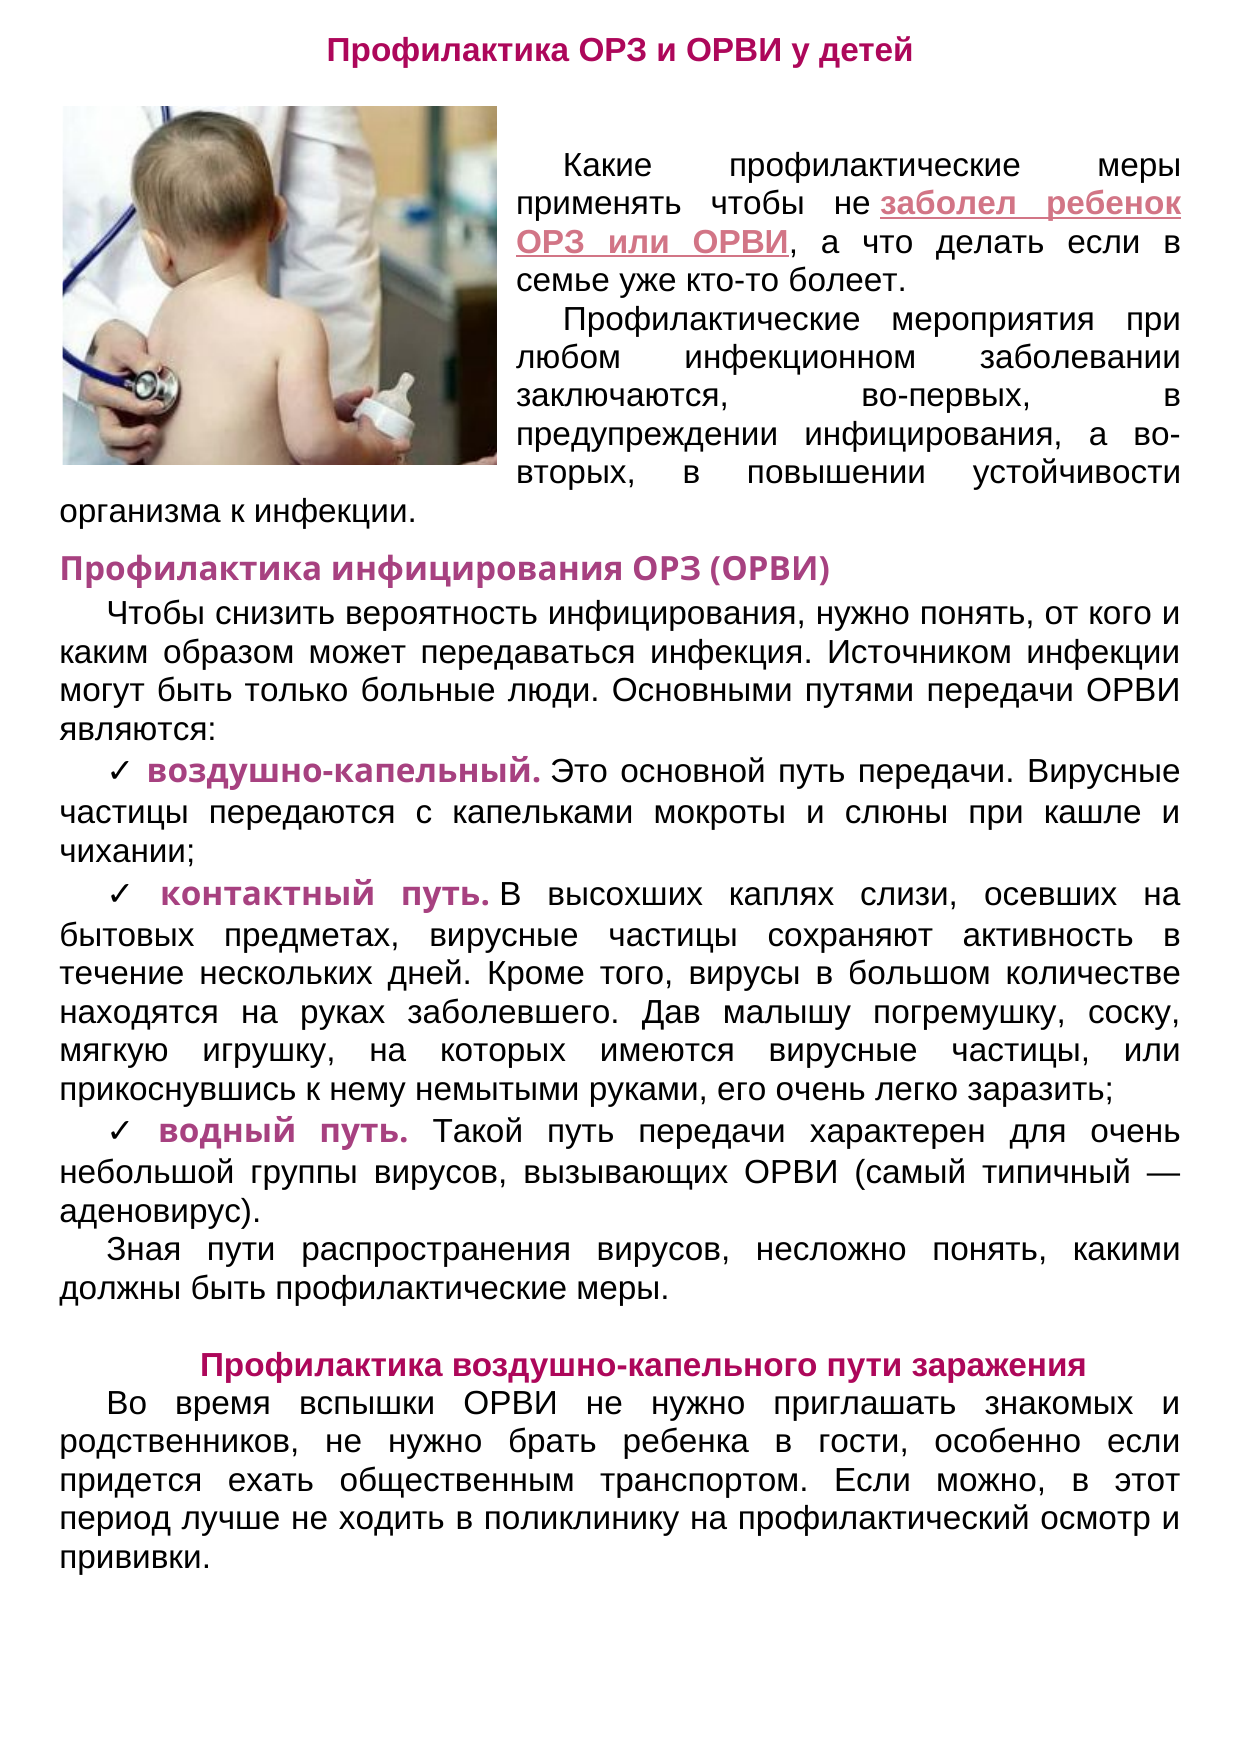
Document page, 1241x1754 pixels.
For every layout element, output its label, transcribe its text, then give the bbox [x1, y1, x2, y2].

text Во время вспышки ОРВИ не нужно приглашать знакомых и родственников, не нужно брать ребенка в гости, особенно если придется ехать общественным транспортом. Если можно, в этот период лучше не ходить в поликлинику на профилактический осмотр и прививки. [59, 1383, 1181, 1575]
text Профилактика инфицирования ОРЗ (ОРВИ) [59, 545, 1181, 590]
text Профилактические мероприятия при любом инфекционном заболевании заключаются, во-первых, в предупреждении инфицирования, а во-вторых, в повышении устойчивости организма к инфекции. [59, 299, 1181, 529]
text ✓ воздушно-капельный. Это основной путь передачи. Вирусные частицы передаются с капельками мокроты и слюны при кашле и чихании; [59, 747, 1181, 869]
text Какие профилактические меры применять чтобы не заболел ребенок ОРЗ или ОРВИ, а что делать если в семье уже кто-то болеет. [497, 145, 1181, 299]
text Профилактика воздушно-капельного пути заражения [59, 1345, 1181, 1383]
text ✓ контактный путь. В высохших каплях слизи, осевших на бытовых предметах, вирусные частицы сохраняют активность в течение нескольких дней. Кроме того, вирусы в большом количестве находятся на руках заболевшего. Дав малышу погремушку, соску, мягкую игрушку, на которых имеются вирусные частицы, или прикоснувшись к нему немытыми руками, его очень легко заразить; [59, 869, 1181, 1107]
text Зная пути распространения вирусов, несложно понять, какими должны быть профилактические меры. [59, 1229, 1181, 1306]
picture [62, 106, 497, 465]
text Профилактика ОРЗ и ОРВИ у детей [59, 29, 1181, 68]
text ✓ водный путь. Такой путь передачи характерен для очень небольшой группы вирусов, вызывающих ОРВИ (самый типичный — аденовирус). [59, 1107, 1181, 1229]
text Чтобы снизить вероятность инфицирования, нужно понять, от кого и каким образом может передаваться инфекция. Источником инфекции могут быть только больные люди. Основными путями передачи ОРВИ являются: [59, 593, 1181, 747]
